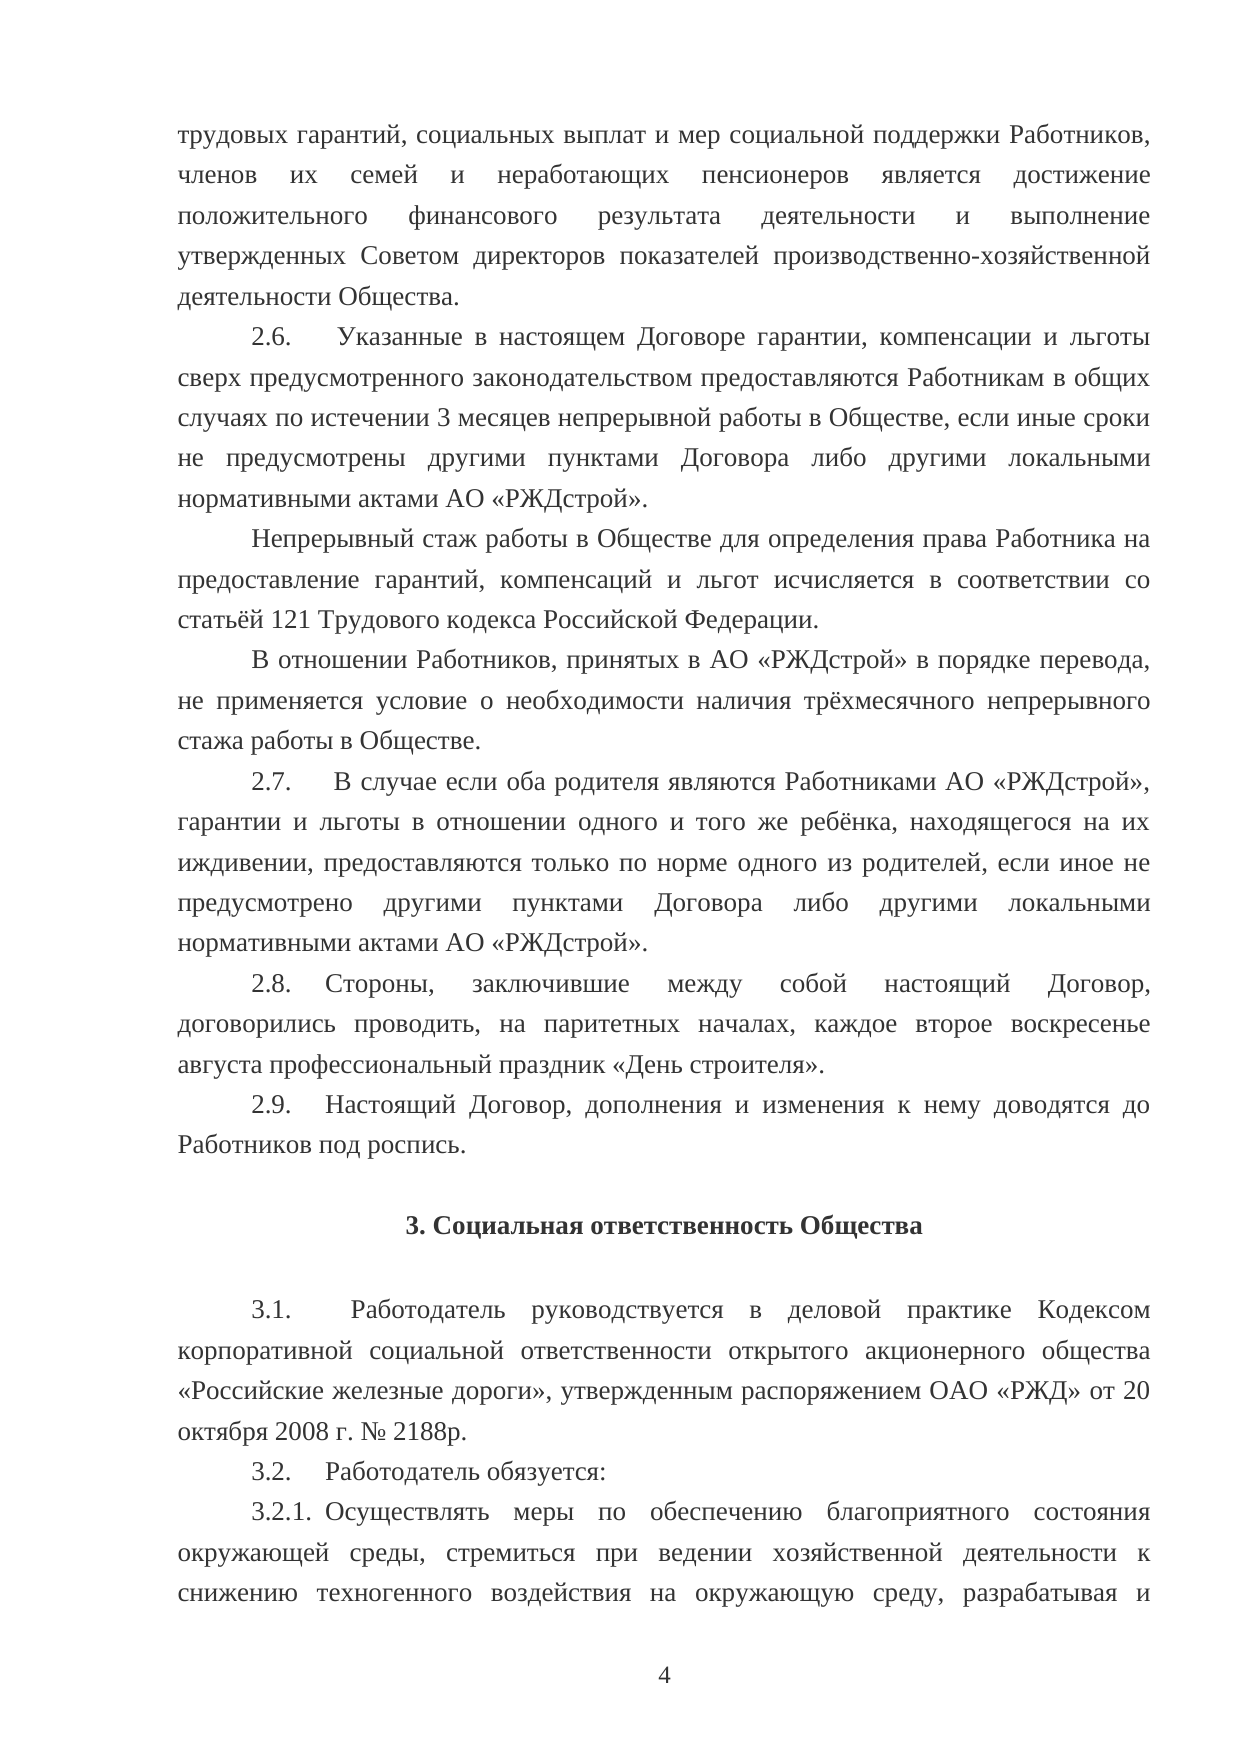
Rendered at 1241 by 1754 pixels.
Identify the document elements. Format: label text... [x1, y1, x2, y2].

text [177, 1495, 1152, 1607]
text 3. Социальная ответственность Общества [177, 1209, 1152, 1241]
text 2.8. Стороны, заключившие между собой настоящий Договор, договорились проводить, на паритетных началах, каждое второе воскресенье августа профессиональный праздник «День строителя». [177, 967, 1152, 1079]
text 2.9. Настоящий Договор, дополнения и изменения к нему доводятся до Работников под роспись. [177, 1088, 1152, 1160]
text Непрерывный стаж работы в Обществе для определения права Работника на предоставление гарантий, компенсаций и льгот исчисляется в соответствии со статьёй 121 Трудового кодекса Российской Федерации. [177, 522, 1152, 634]
text 3.1. Работодатель руководствуется в деловой практике Кодексом корпоративной социальной ответственности открытого акционерного общества «Российские железные дороги», утвержденным распоряжением ОАО «РЖД» от 20 октября 2008 г. № 2188р. [177, 1293, 1152, 1446]
text В отношении Работников, принятых в АО «РЖДстрой» в порядке перевода, не применяется условие о необходимости наличия трёхмесячного непрерывного стажа работы в Обществе. [177, 643, 1152, 756]
text 3.2. Работодатель обязуется: [177, 1455, 1152, 1486]
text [177, 118, 1152, 311]
text 2.7. В случае если оба родителя являются Работниками АО «РЖДстрой», гарантии и льготы в отношении одного и того же ребёнка, находящегося на их иждивении, предоставляются только по норме одного из родителей, если иное не предусмотрено другими пунктами Договора либо другими локальными нормативными актами АО «РЖДстрой». [177, 765, 1152, 958]
text 2.6. Указанные в настоящем Договоре гарантии, компенсации и льготы сверх предусмотренного законодательством предоставляются Работникам в общих случаях по истечении 3 месяцев непрерывной работы в Обществе, если иные сроки не предусмотрены другими пунктами Договора либо другими локальными нормативными актами АО «РЖДстрой». [177, 320, 1152, 513]
